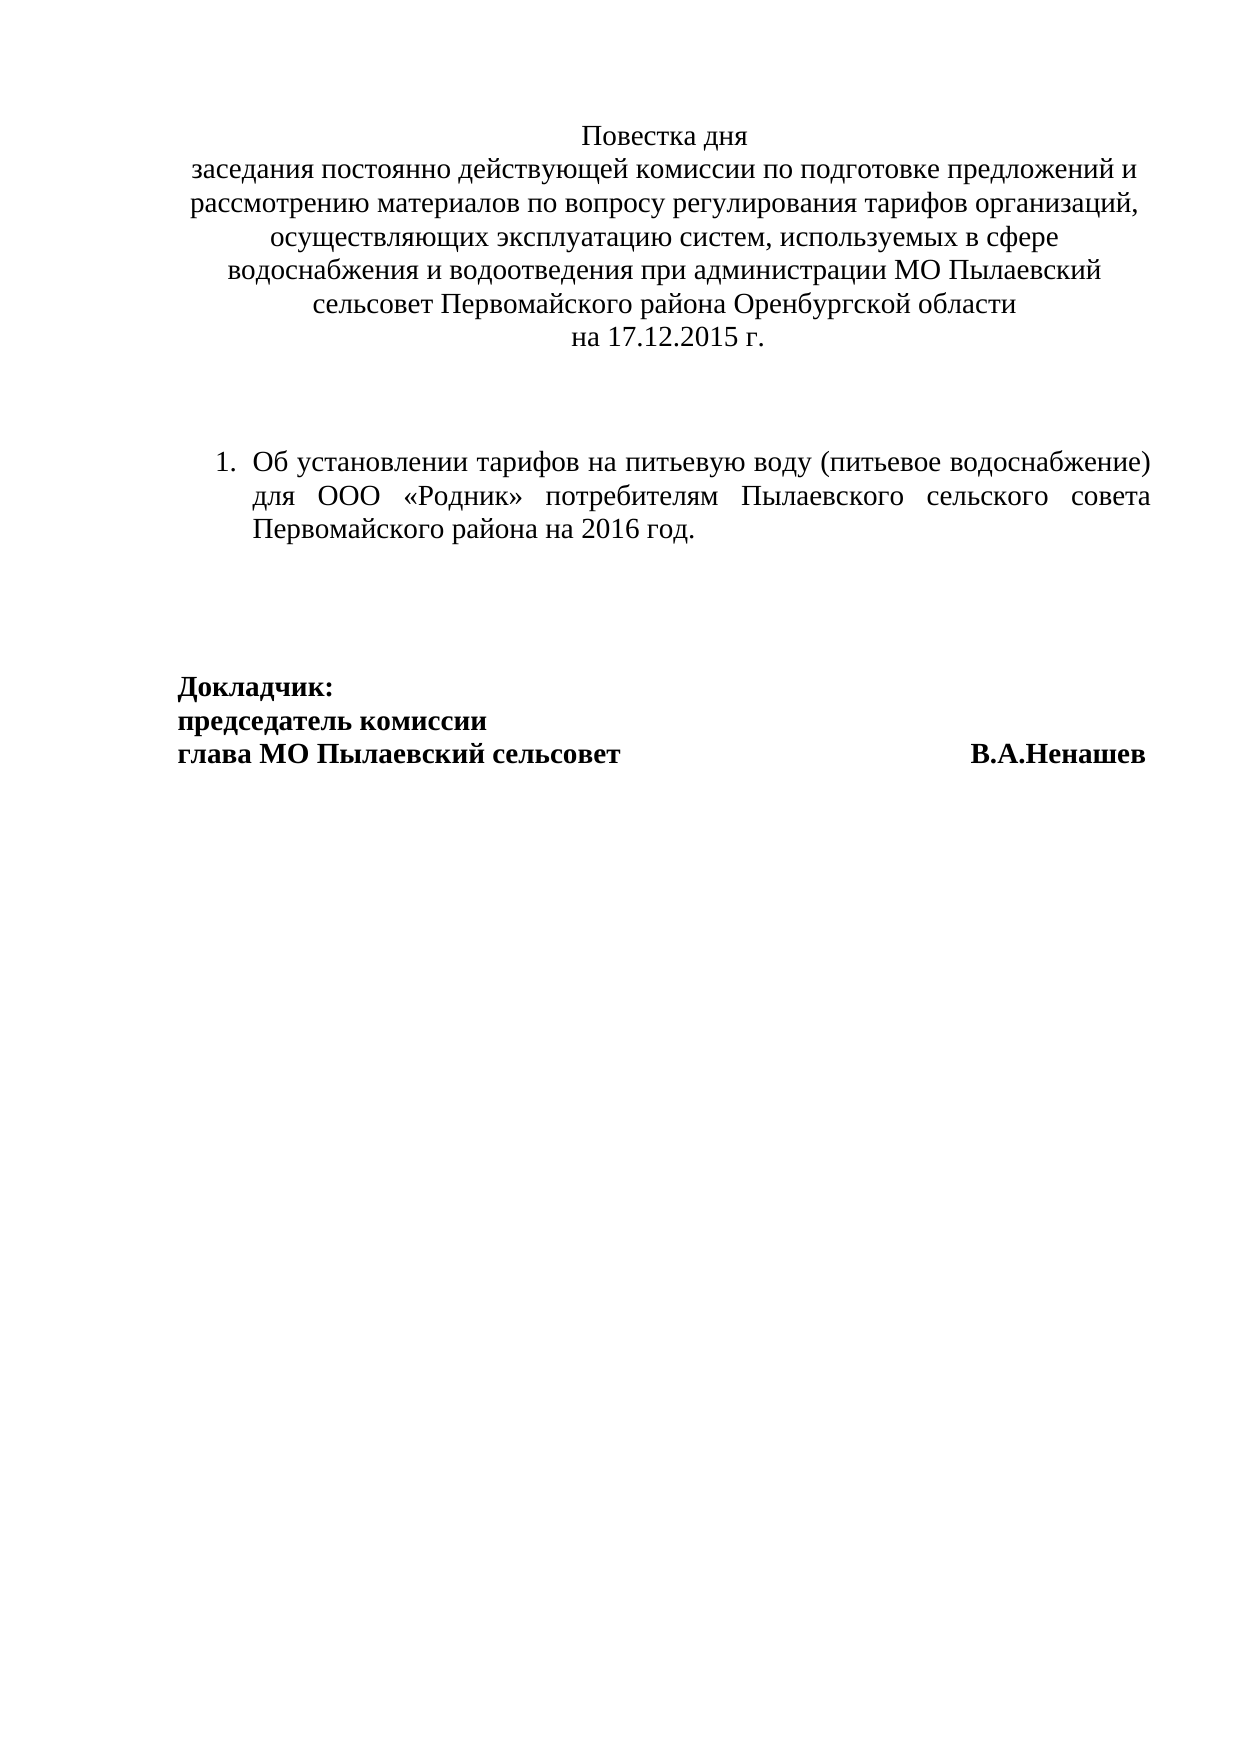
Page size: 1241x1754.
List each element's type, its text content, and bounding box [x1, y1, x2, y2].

subtitle заседания постоянно действующей комиссии по подготовке предложений и рассмотрению материалов по вопросу регулирования тарифов организаций, осуществляющих эксплуатацию систем, используемых в сфере водоснабжения и водоотведения при администрации МО Пылаевский сельсовет Первомайского района Оренбургской области [177, 152, 1152, 319]
text Докладчик: [177, 669, 1152, 703]
subtitle Повестка дня [177, 118, 1152, 152]
list Об установлении тарифов на питьевую воду (питьевое водоснабжение) для ООО «Родник» потребителям Пылаевского сельского совета Первомайского района на 2016 год. [215, 444, 1152, 545]
text глава МО Пылаевский сельсовет В.А.Ненашев [177, 736, 1152, 770]
text председатель комиссии [177, 703, 1152, 736]
subtitle на 17.12.2015 г. [177, 319, 1152, 353]
